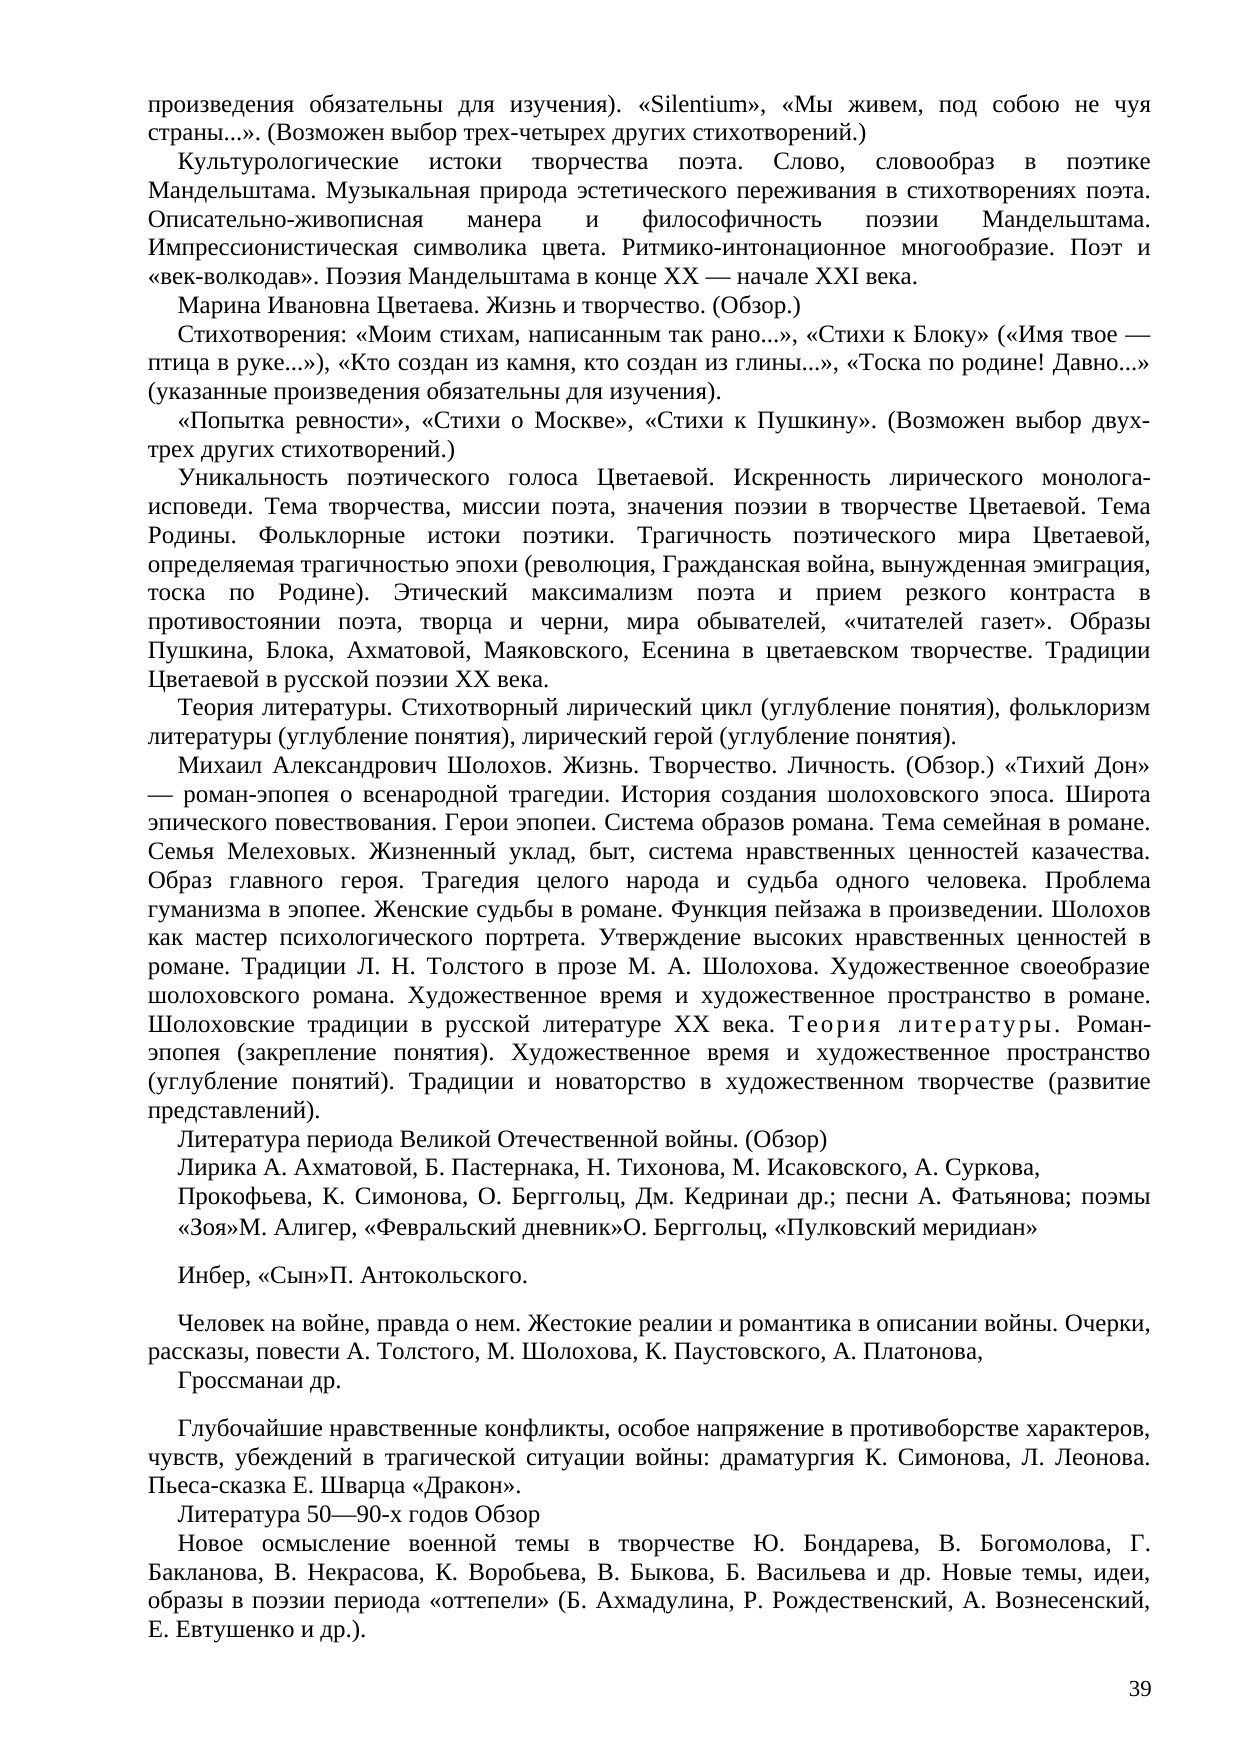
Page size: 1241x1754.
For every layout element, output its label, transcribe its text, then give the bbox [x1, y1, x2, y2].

text Новое осмысление военной темы в творчестве Ю. Бондарева, В. Богомолова, Г. Бакланова, В. Некрасова, К. Воробьева, В. Быкова, Б. Васильева и др. Новые темы, идеи, образы в поэзии периода «оттепели» (Б. Ахмадулина, Р. Рождественский, А. Вознесенский, Е. Евтушенко и др.). [148, 1528, 1152, 1643]
text Культурологические истоки творчества поэта. Слово, словообраз в поэтике Мандельштама. Музыкальная природа эстетического переживания в стихотворениях поэта. Описательно-живописная манера и философичность поэзии Мандельштама. Импрессионистическая символика цвета. Ритмико-интонационное многообразие. Поэт и «век-волкодав». Поэзия Мандельштама в конце XX — начале XXI века. [148, 146, 1152, 290]
text Лирика А. Ахматовой, Б. Пастернака, H. Тихонова, М. Исаковского, А. Суркова, [148, 1152, 1152, 1181]
text Инбер, «Сын»П. Антокольского. [177, 1260, 1152, 1289]
text Теория литературы. Стихотворный лирический цикл (углубление понятия), фольклоризм литературы (углубление понятия), лирический герой (углубление понятия). [148, 692, 1152, 750]
text Литература периода Великой Отечественной войны. (Обзор) [148, 1124, 1152, 1152]
text Литература 50—90-х годов Обзор [148, 1499, 643, 1528]
text Глубочайшие нравственные конфликты, особое напряжение в противоборстве характеров, чувств, убеждений в трагической ситуации войны: драматургия К. Симонова, Л. Леонова. Пьеса-сказка Е. Шварца «Дракон». [148, 1413, 1152, 1499]
text Уникальность поэтического голоса Цветаевой. Искренность лирического монолога- исповеди. Тема творчества, миссии поэта, значения поэзии в творчестве Цветаевой. Тема Родины. Фольклорные истоки поэтики. Трагичность поэтического мира Цветаевой, определяемая трагичностью эпохи (революция, Гражданская война, вынужденная эмиграция, тоска по Родине). Этический максимализм поэта и прием резкого контраста в противостоянии поэта, творца и черни, мира обывателей, «читателей газет». Образы Пушкина, Блока, Ахматовой, Маяковского, Есенина в цветаевском творчестве. Традиции Цветаевой в русской поэзии XX века. [148, 462, 1152, 692]
text «Попытка ревности», «Стихи о Москве», «Стихи к Пушкину». (Возможен выбор двух-трех других стихотворений.) [148, 405, 1152, 462]
text Михаил Александрович Шолохов. Жизнь. Творчество. Личность. (Обзор.) «Тихий Дон» — роман-эпопея о всенародной трагедии. История создания шолоховского эпоса. Широта эпического повествования. Герои эпопеи. Система образов романа. Тема семейная в романе. Семья Мелеховых. Жизненный уклад, быт, система нравственных ценностей казачества. Образ главного героя. Трагедия целого народа и судьба одного человека. Проблема гуманизма в эпопее. Женские судьбы в романе. Функция пейзажа в произведении. Шолохов как мастер психологического портрета. Утверждение высоких нравственных ценностей в романе. Традиции Л. Н. Толстого в прозе М. А. Шолохова. Художественное своеобразие шолоховского романа. Художественное время и художественное пространство в романе. Шолоховские традиции в русской литературе XX века. Теория литературы. Роман-эпопея (закрепление понятия). Художественное время и художественное пространство (углубление понятий). Традиции и новаторство в художественном творчестве (развитие представлений). [148, 750, 1152, 1124]
text Стихотворения: «Моим стихам, написанным так рано...», «Стихи к Блоку» («Имя твое — птица в руке...»), «Кто создан из камня, кто создан из глины...», «Тоска по родине! Давно...» (указанные произведения обязательны для изучения). [148, 319, 1152, 405]
text Марина Ивановна Цветаева. Жизнь и творчество. (Обзор.) [148, 290, 1152, 319]
text Прокофьева, К. Симонова, О. Берггольц, Дм. Кедринаи др.; песни А. Фатьянова; поэмы «Зоя»М. Алигер, «Февральский дневник»О. Берггольц, «Пулковский меридиан» [177, 1181, 1152, 1241]
text Человек на войне, правда о нем. Жестокие реалии и романтика в описании войны. Очерки, рассказы, повести А. Толстого, М. Шолохова, К. Паустовского, А. Платонова, [148, 1308, 1152, 1365]
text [148, 89, 1152, 146]
text Гроссманаи др. [177, 1365, 1152, 1394]
